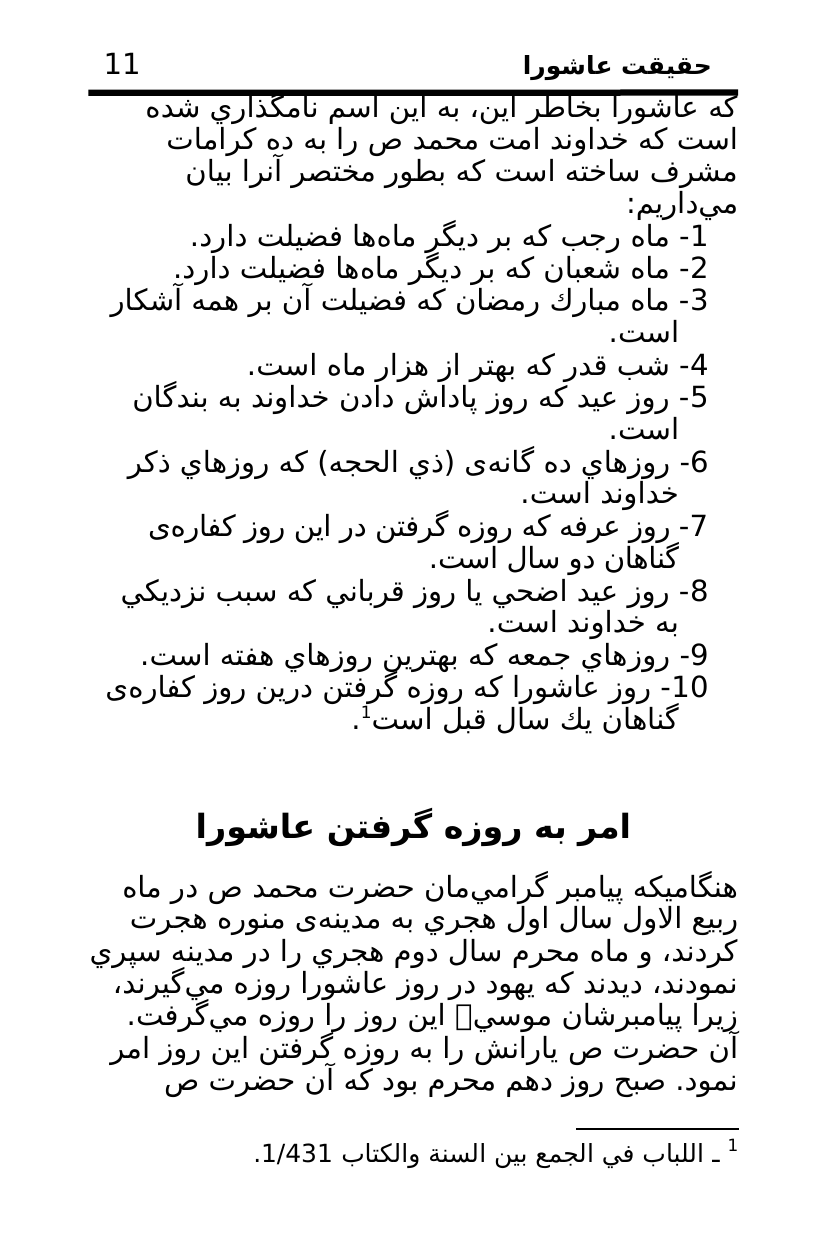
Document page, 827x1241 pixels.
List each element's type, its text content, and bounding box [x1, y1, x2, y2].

text 5- روز عيد كه روز پاداش دادن خداوند به بندگان است. [89, 382, 708, 446]
text 10- روز عاشورا كه روزه گرفتن درين روز كفاره‌ی گناهان يك سال قبل است. [89, 672, 708, 736]
text 6- روز‌هاي ده گانه‌ی (ذي الحجه) كه روزهاي ذكر خداوند است. [89, 446, 708, 511]
text 8- روز عيد اضحي يا روز قرباني كه سبب نزديكي به خداوند است. [89, 575, 708, 640]
text 7- روز عرفه كه روزه گرفتن در اين روز كفاره‌ی گناهان دو سال است. [89, 511, 708, 575]
text 4- شب قدر كه بهتر از هزار ماه است. [89, 349, 708, 382]
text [89, 92, 738, 221]
text 9- روز‌هاي جمعه كه بهترين روزهاي هفته است. [89, 640, 708, 672]
text امر به روزه گرفتن عاشورا [89, 807, 738, 846]
text 3- ماه مبارك رمضان كه فضيلت آن بر همه آشكار است. [89, 285, 708, 349]
text 2- ماه شعبان كه بر ديگر ماه‌ها فضيلت دارد. [89, 253, 708, 285]
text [89, 871, 738, 1097]
text 1- ماه رجب كه بر ديگر ماه‌ها فضيلت دارد. [89, 221, 708, 253]
